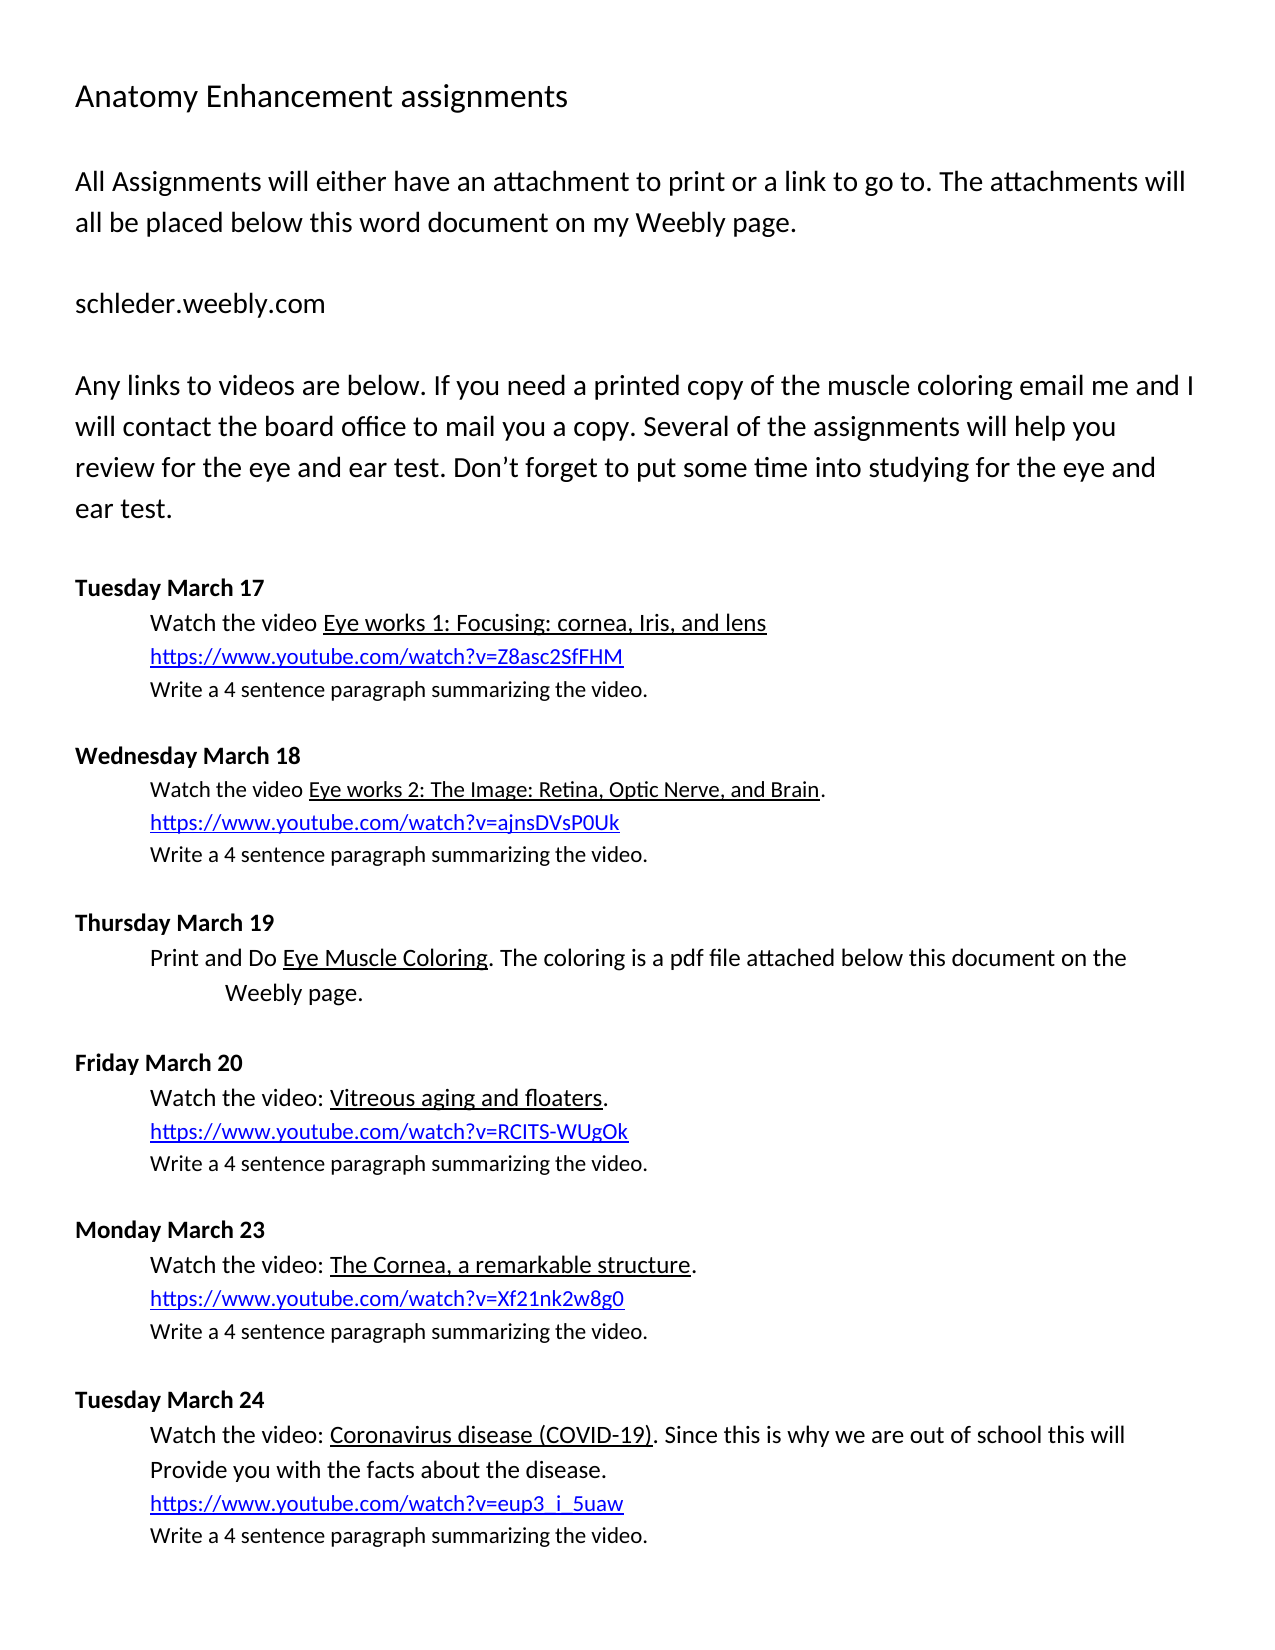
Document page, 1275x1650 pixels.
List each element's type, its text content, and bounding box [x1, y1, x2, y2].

text Monday March 23 [75, 1214, 1200, 1245]
text Write a 4 sentence paragraph summarizing the video. [75, 840, 1200, 868]
text https://www.youtube.com/watch?v=ajnsDVsP0Uk [75, 808, 1200, 836]
text https://www.youtube.com/watch?v=Z8asc2SfFHM [75, 642, 1200, 670]
text Watch the video: Coronavirus disease (COVID-19). Since this is why we are out of school this will [75, 1419, 1200, 1450]
text Write a 4 sentence paragraph summarizing the video. [75, 1149, 1200, 1177]
text Print and Do Eye Muscle Coloring. The coloring is a pdf file attached below this document on the [75, 942, 1200, 972]
text Watch the video Eye works 2: The Image: Retina, Optic Nerve, and Brain. [75, 775, 1200, 803]
text Wednesday March 18 [75, 740, 1200, 771]
text Watch the video: Vitreous aging and floaters. [75, 1082, 1200, 1112]
text Tuesday March 17 [75, 572, 1200, 603]
text https://www.youtube.com/watch?v=RCITS-WUgOk [75, 1117, 1200, 1145]
text Watch the video Eye works 1: Focusing: cornea, Iris, and lens [75, 607, 1200, 638]
text schleder.weebly.com [75, 286, 1200, 321]
text Thursday March 19 [75, 907, 1200, 937]
text Write a 4 sentence paragraph summarizing the video. [75, 1317, 1200, 1345]
text Weebly page. [75, 977, 1200, 1007]
text Anatomy Enhancement assignments [75, 75, 1200, 116]
text https://www.youtube.com/watch?v=eup3_i_5uaw [75, 1489, 1200, 1517]
text https://www.youtube.com/watch?v=Xf21nk2w8g0 [75, 1284, 1200, 1312]
text Provide you with the facts about the disease. [75, 1454, 1200, 1485]
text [75, 1522, 1200, 1550]
text Write a 4 sentence paragraph summarizing the video. [75, 675, 1200, 703]
text Any links to videos are below. If you need a printed copy of the muscle coloring email me and I will contact the board office to mail you a copy. Several of the assignments will help you review for the eye and ear test. Don’t forget to put some time into studying for the eye and ear test. [75, 367, 1200, 526]
text Watch the video: The Cornea, a remarkable structure. [75, 1249, 1200, 1280]
text Tuesday March 24 [75, 1384, 1200, 1415]
text Friday March 20 [75, 1047, 1200, 1077]
text All Assignments will either have an attachment to print or a link to go to. The attachments will all be placed below this word document on my Weebly page. [75, 163, 1200, 239]
